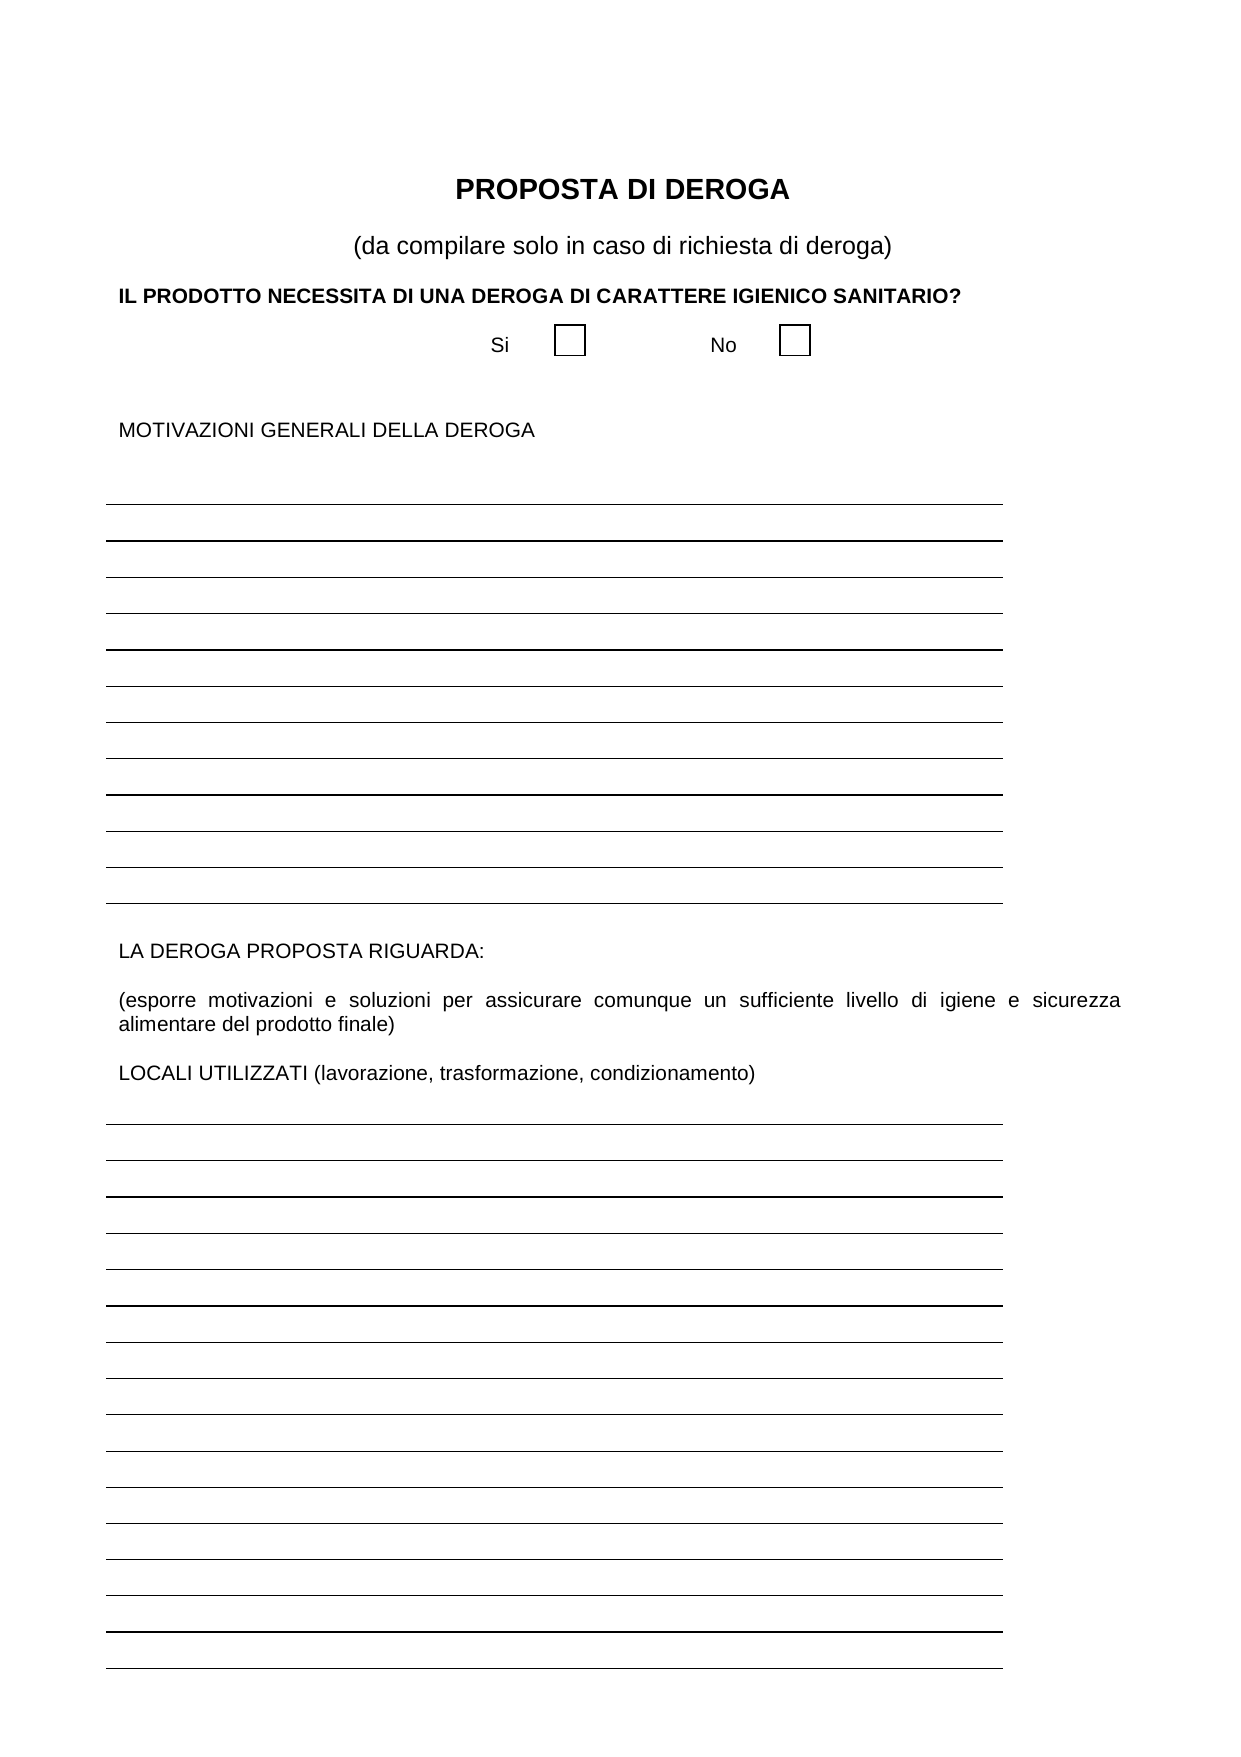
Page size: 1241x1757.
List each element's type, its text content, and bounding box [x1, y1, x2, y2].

text (esporre motivazioni e soluzioni per assicurare comunque un sufficiente livello di igiene e sicurezza alimentare del prodotto finale) [118, 988, 1127, 1036]
text MOTIVAZIONI GENERALI DELLA DEROGA [118, 417, 1134, 441]
text IL PRODOTTO NECESSITA DI UNA DEROGA DI CARATTERE IGIENICO SANITARIO? [118, 284, 1134, 308]
text (da compilare solo in caso di richiesta di deroga) [349, 231, 896, 259]
text LA DEROGA PROPOSTA RIGUARDA: [118, 939, 1134, 963]
text Si No [484, 333, 742, 357]
text PROPOSTA DI DEROGA [452, 172, 793, 206]
text LOCALI UTILIZZATI (lavorazione, trasformazione, condizionamento) [118, 1061, 1134, 1085]
